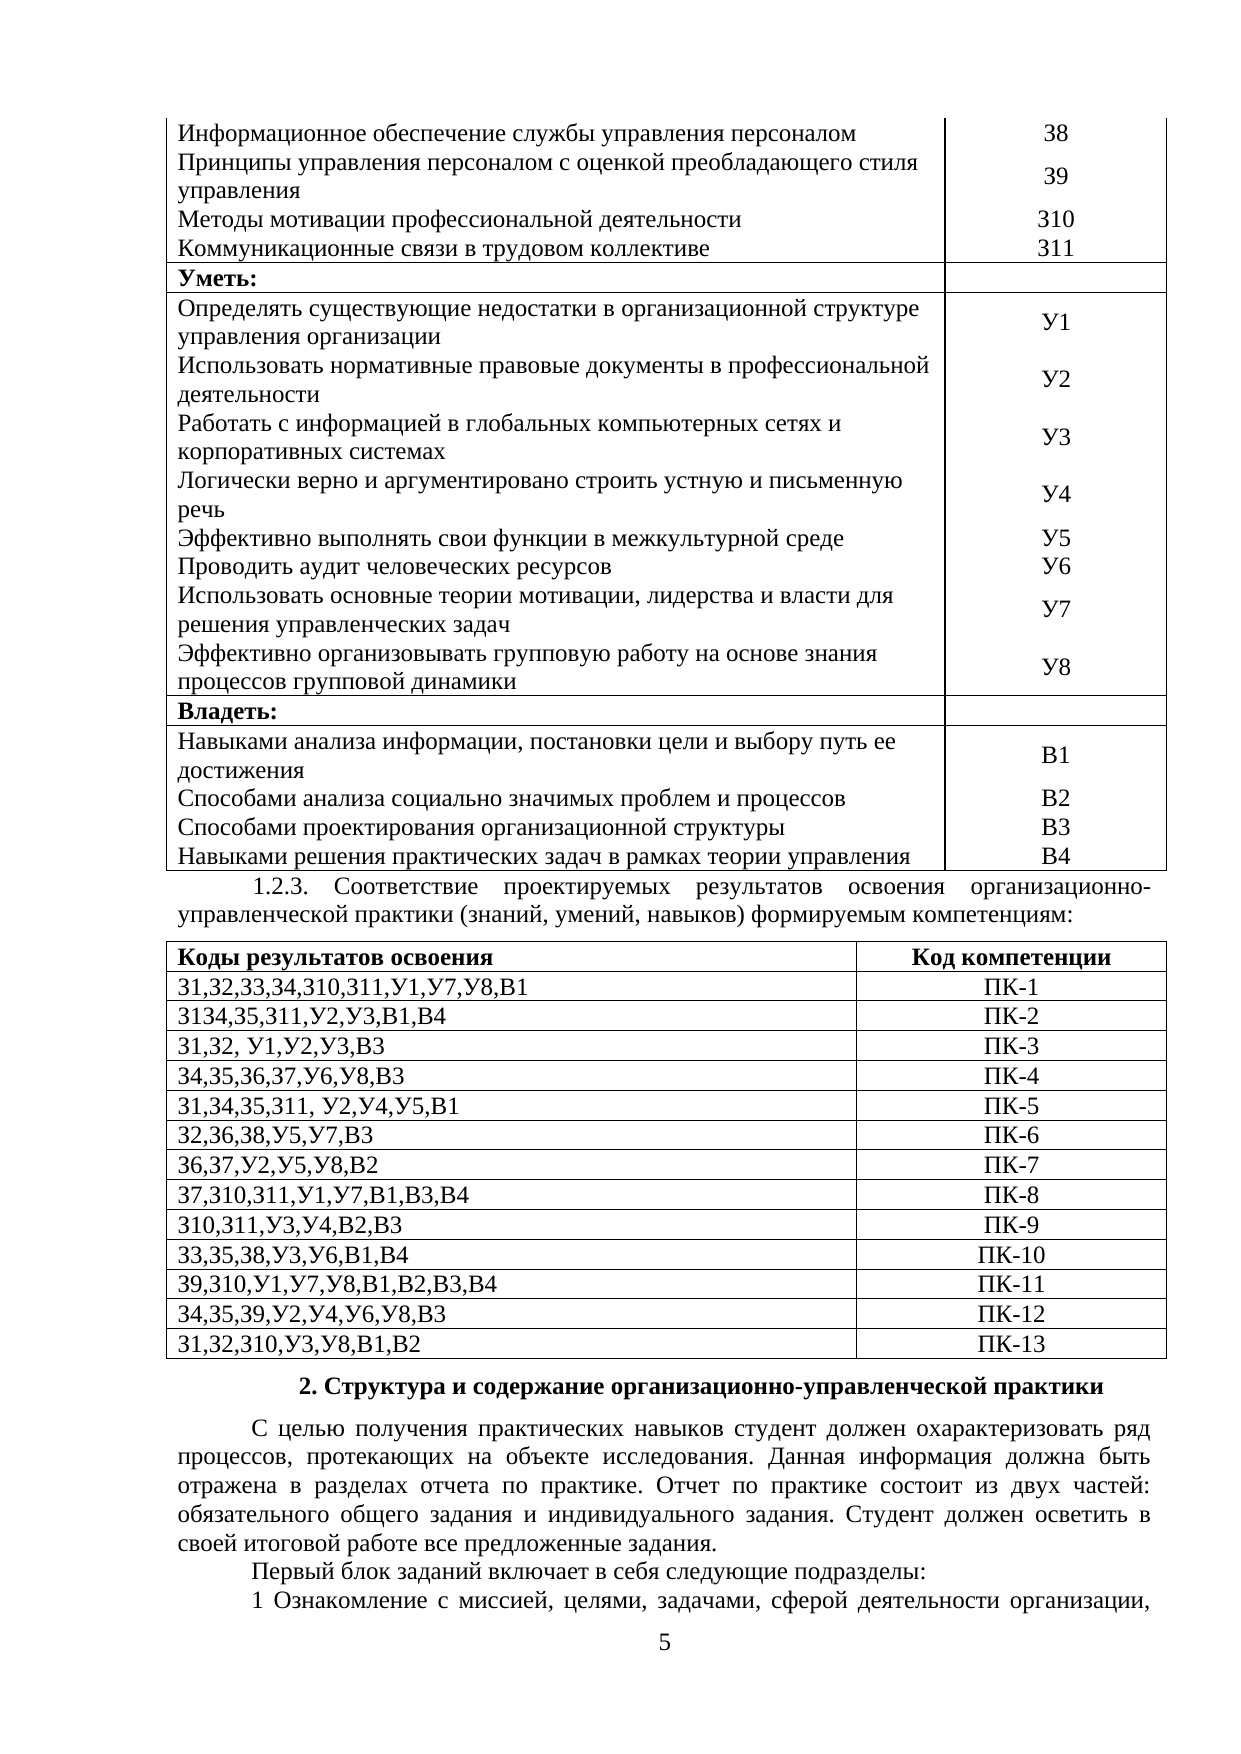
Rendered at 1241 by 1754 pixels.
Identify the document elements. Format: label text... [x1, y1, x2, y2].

table_cell ПК-10 [857, 1240, 1166, 1268]
table_cell З3,З5,З8,У3,У6,В1,В4 [167, 1240, 856, 1268]
table_cell У3 [946, 408, 1166, 465]
table_cell З1,З2,З10,У3,У8,В1,В2 [167, 1329, 856, 1358]
table_header Коды результатов освоения [167, 942, 856, 971]
table_cell З9,З10,У1,У7,У8,В1,В2,В3,В4 [167, 1270, 856, 1298]
table_cell Использовать нормативные правовые документы в профессиональной деятельности [167, 350, 944, 408]
table_cell В2 [946, 784, 1166, 812]
table_cell У1 [946, 293, 1166, 350]
text 2. Структура и содержание организационно-управленческой практики [177, 1371, 1152, 1400]
table_cell Определять существующие недостатки в организационной структуре управления организации [167, 293, 944, 350]
table_cell В3 [946, 812, 1166, 841]
table_cell Использовать основные теории мотивации, лидерства и власти для решения управленческих задач [167, 580, 944, 638]
table_cell З1,З2, У1,У2,У3,В3 [167, 1031, 856, 1060]
table_cell Информационное обеспечение службы управления персоналом [167, 118, 944, 147]
table_cell Эффективно организовывать групповую работу на основе знания процессов групповой динамики [167, 638, 944, 695]
table_cell В4 [946, 841, 1166, 870]
table_cell У8 [946, 638, 1166, 695]
table_cell Способами проектирования организационной структуры [167, 812, 944, 841]
table_cell ПК-11 [857, 1270, 1166, 1298]
table_cell У7 [946, 580, 1166, 638]
table_cell З11 [946, 233, 1166, 262]
text 1.2.3. Соответствие проектируемых результатов освоения организационно-управленческой практики (знаний, умений, навыков) формируемым компетенциям: [177, 871, 1152, 928]
table_cell ПК-2 [857, 1001, 1166, 1030]
text Первый блок заданий включает в себя следующие подразделы: [177, 1556, 1152, 1585]
table_cell З7,З10,З11,У1,У7,В1,В3,В4 [167, 1180, 856, 1209]
table_cell [946, 263, 1166, 292]
table_cell ПК-3 [857, 1031, 1166, 1060]
text С целью получения практических навыков студент должен охарактеризовать ряд процессов, протекающих на объекте исследования. Данная информация должна быть отражена в разделах отчета по практике. Отчет по практике состоит из двух частей: обязательного общего задания и индивидуального задания. Студент должен осветить в своей итоговой работе все предложенные задания. [177, 1413, 1152, 1556]
table_cell В1 [946, 726, 1166, 783]
table_cell ПК-5 [857, 1091, 1166, 1119]
table_cell Проводить аудит человеческих ресурсов [167, 551, 944, 580]
table_cell ПК-6 [857, 1121, 1166, 1149]
table_header Код компетенции [857, 942, 1166, 971]
table_cell З8 [946, 118, 1166, 147]
table_cell З4,З5,З6,З7,У6,У8,В3 [167, 1061, 856, 1090]
table_cell [946, 696, 1166, 725]
table_cell З10 [946, 204, 1166, 233]
table_cell З10,З11,У3,У4,В2,В3 [167, 1210, 856, 1239]
table_cell З1,З2,З3,З4,З10,З11,У1,У7,У8,В1 [167, 972, 856, 1000]
table_cell Способами анализа социально значимых проблем и процессов [167, 784, 944, 812]
table_cell ПК-9 [857, 1210, 1166, 1239]
table_cell ПК-1 [857, 972, 1166, 1000]
table_cell У4 [946, 465, 1166, 523]
table_cell З4,З5,З9,У2,У4,У6,У8,В3 [167, 1299, 856, 1328]
table_cell ПК-8 [857, 1180, 1166, 1209]
table_cell З1,З4,З5,З11, У2,У4,У5,В1 [167, 1091, 856, 1119]
table_cell ПК-4 [857, 1061, 1166, 1090]
table_cell Навыками решения практических задач в рамках теории управления [167, 841, 944, 870]
table_cell З9 [946, 147, 1166, 204]
table_cell У2 [946, 350, 1166, 408]
table_cell З2,З6,З8,У5,У7,В3 [167, 1121, 856, 1149]
table_cell З6,З7,У2,У5,У8,В2 [167, 1150, 856, 1179]
table_cell ПК-12 [857, 1299, 1166, 1328]
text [177, 1585, 1152, 1614]
table_cell У5 [946, 523, 1166, 551]
table_cell Логически верно и аргументировано строить устную и письменную речь [167, 465, 944, 523]
table_cell З1З4,З5,З11,У2,У3,В1,В4 [167, 1001, 856, 1030]
table_cell Принципы управления персоналом с оценкой преобладающего стиля управления [167, 147, 944, 204]
table_cell ПК-7 [857, 1150, 1166, 1179]
table_cell У6 [946, 551, 1166, 580]
table_cell Коммуникационные связи в трудовом коллективе [167, 233, 944, 262]
table_cell Эффективно выполнять свои функции в межкультурной среде [167, 523, 944, 551]
table_cell Методы мотивации профессиональной деятельности [167, 204, 944, 233]
table_cell Уметь: [167, 263, 944, 292]
table_cell Работать с информацией в глобальных компьютерных сетях и корпоративных системах [167, 408, 944, 465]
table_cell ПК-13 [857, 1329, 1166, 1358]
table_cell Владеть: [167, 696, 944, 725]
table_cell Навыками анализа информации, постановки цели и выбору путь ее достижения [167, 726, 944, 783]
